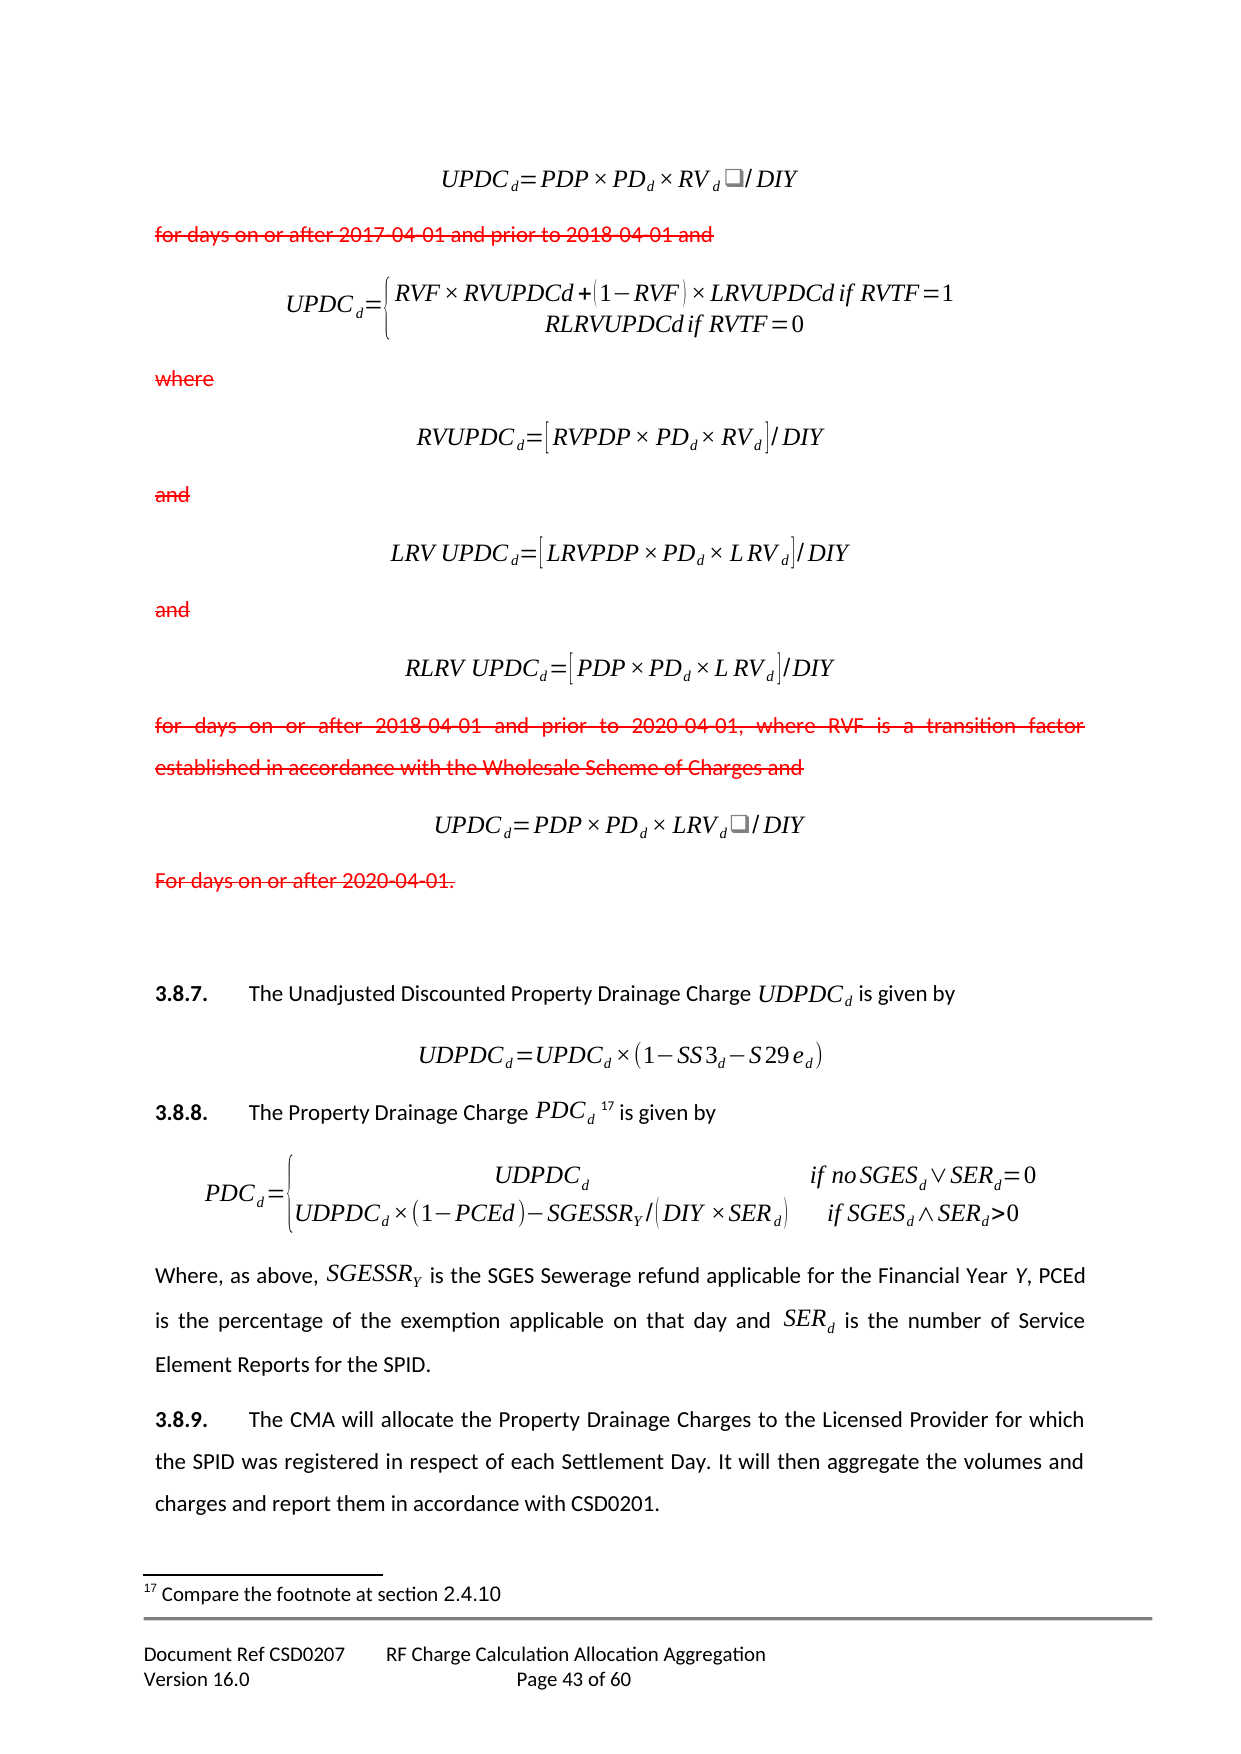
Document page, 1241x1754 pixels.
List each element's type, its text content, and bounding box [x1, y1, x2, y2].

text where [155, 364, 1086, 393]
list The Unadjusted Discounted Property Drainage Charge is given by [155, 976, 1086, 1011]
text and [155, 480, 1086, 508]
text Where, as above, is the SGES Sewerage refund applicable for the Financial Year Y, PCEd is the percentage of the exemption applicable on that day and is the number of Service Element Reports for the SPID. [155, 1260, 1086, 1378]
text for days on or after 2018-04-01 and prior to 2020-04-01, where RVF is a transition factor established in accordance with the Wholesale Scheme of Charges and [155, 711, 1086, 781]
text and [155, 595, 1086, 623]
text For days on or after 2020-04-01. [155, 867, 1086, 895]
list The Property Drainage Charge is given by [155, 1096, 1086, 1128]
list The CMA will allocate the Property Drainage Charges to the Licensed Provider for which the SPID was registered in respect of each Settlement Day. It will then aggregate the volumes and charges and report them in accordance with CSD0201. [155, 1405, 1086, 1517]
text for days on or after 2017-04-01 and prior to 2018-04-01 and [155, 220, 1086, 248]
